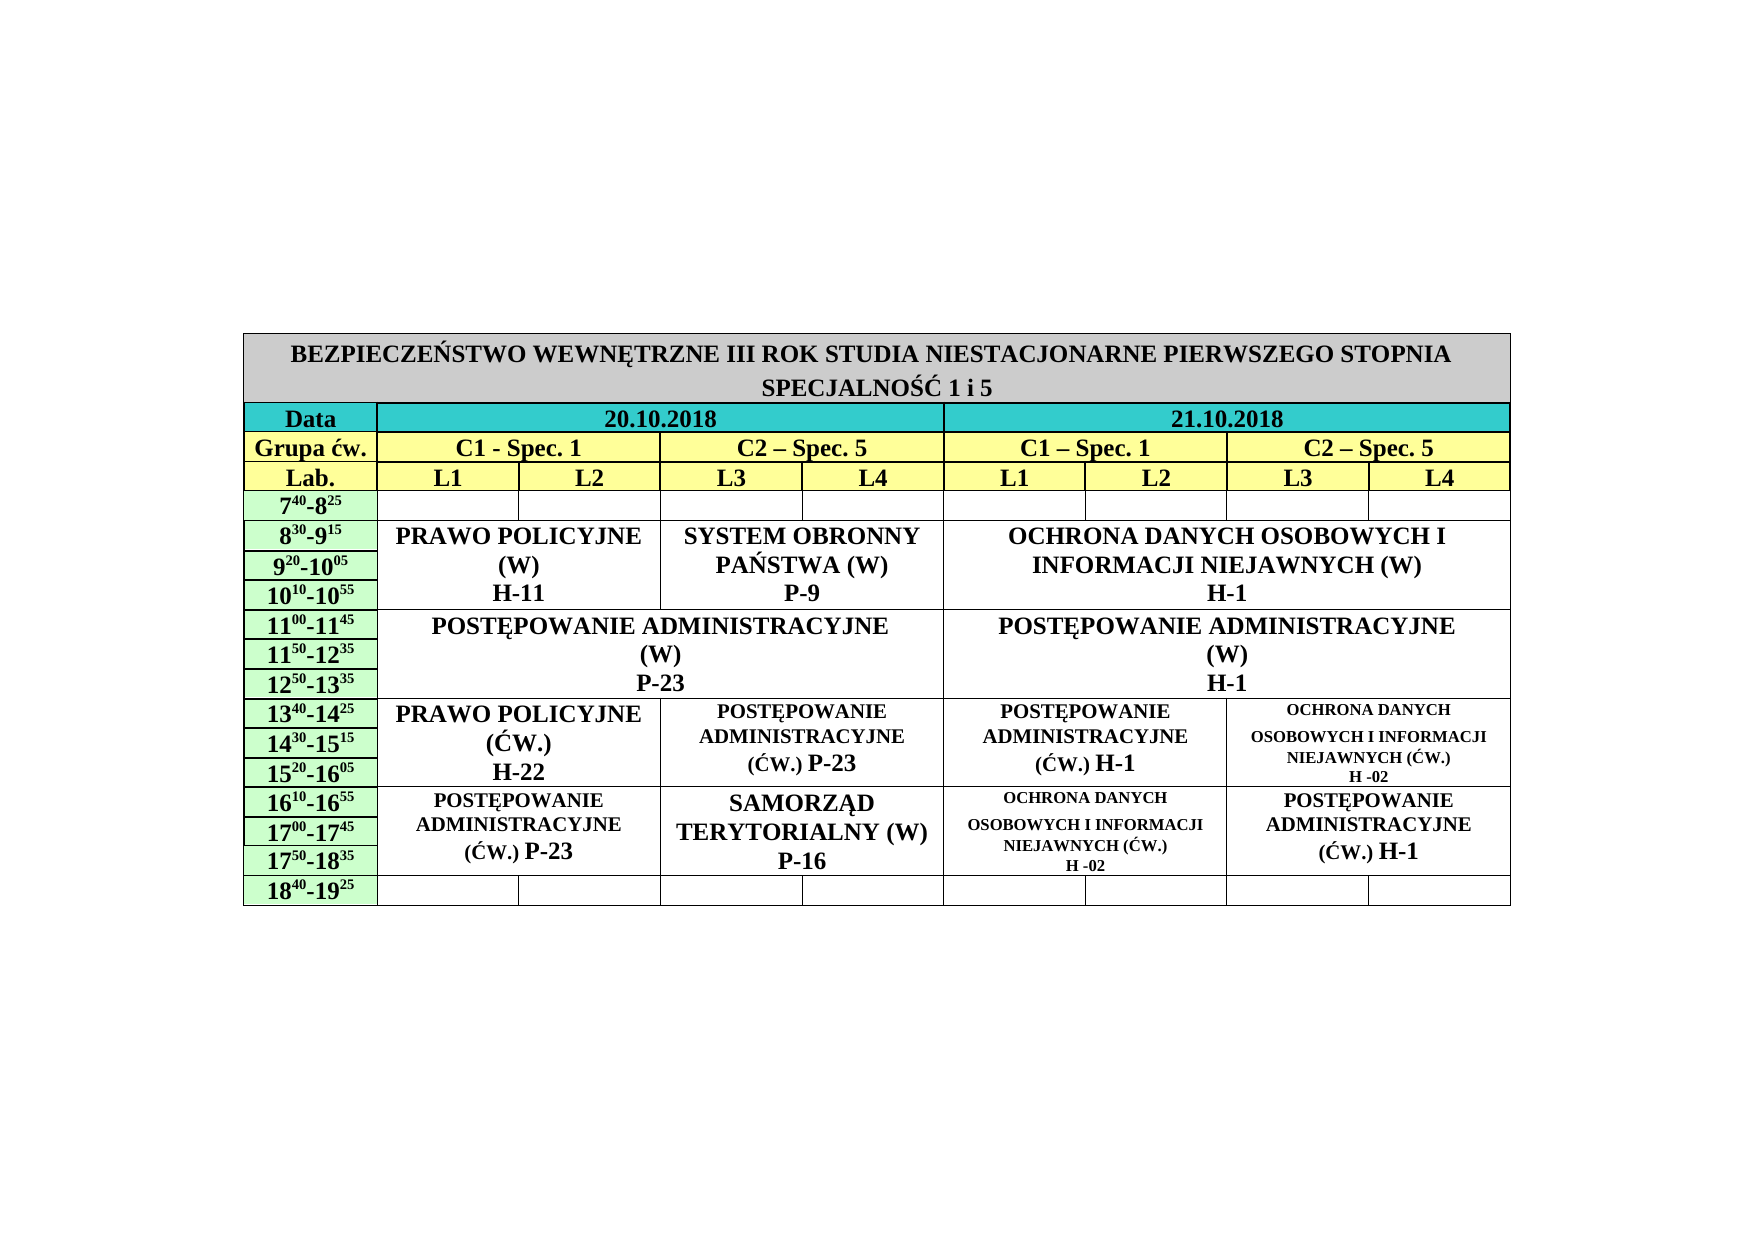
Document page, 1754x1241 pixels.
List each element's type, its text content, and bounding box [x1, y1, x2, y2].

table_cell POSTĘPOWANIE ADMINISTRACYJNE (ĆW.) H-1 [944, 699, 1226, 786]
table_cell 20.10.2018 [378, 404, 943, 431]
table_cell OCHRONA DANYCH OSOBOWYCH I INFORMACJI NIEJAWNYCH (ĆW.) H -02 [1227, 699, 1510, 786]
table_cell POSTĘPOWANIE ADMINISTRACYJNE (ĆW.) H-1 [1227, 787, 1510, 875]
table_cell [661, 491, 802, 520]
table_cell [1369, 491, 1510, 520]
table_cell Data [245, 403, 376, 431]
table_cell 1430-1515 [245, 729, 377, 757]
table_cell [803, 876, 943, 904]
table_cell L2 L4 [1086, 463, 1226, 490]
table_cell L3 L6 [661, 463, 801, 490]
table_cell [1227, 876, 1368, 904]
table_cell 1520-1605 [245, 759, 377, 786]
table_cell [378, 876, 518, 904]
table_cell [803, 491, 943, 520]
table_cell 1610-1655 [245, 788, 377, 816]
table_cell [1086, 876, 1226, 904]
table_cell 1010-1055 [245, 581, 377, 609]
table_cell POSTĘPOWANIE ADMINISTRACYJNE (W) H-1 [944, 610, 1510, 697]
table_cell L3 L6 [1228, 463, 1368, 490]
table_cell L1 L2 [945, 463, 1084, 490]
table_cell [378, 491, 518, 520]
table_cell 1340-1425 [245, 700, 377, 727]
table_cell [944, 491, 1085, 520]
table_cell SYSTEM OBRONNY PAŃSTWA (W) P-9 [661, 521, 943, 609]
table_cell 1150-1235 [245, 640, 377, 668]
table_cell 740-825 [244, 491, 377, 520]
table_cell POSTĘPOWANIE ADMINISTRACYJNE (W) P-23 [378, 610, 943, 697]
table_cell 830-915 [245, 521, 377, 549]
table_cell 1840-1925 [244, 876, 377, 904]
table_cell [944, 876, 1085, 904]
table_cell [1227, 491, 1368, 520]
table_cell POSTĘPOWANIE ADMINISTRACYJNE (ĆW.) P-23 [378, 787, 660, 875]
table_cell [1086, 491, 1226, 520]
table_cell OCHRONA DANYCH OSOBOWYCH I INFORMACJI NIEJAWNYCH (W) H-1 [944, 521, 1510, 609]
table_cell L4 L8 [1370, 463, 1509, 490]
table_cell 1250-1335 [245, 670, 377, 697]
table_cell 1100-1145 [245, 611, 377, 638]
table_cell Grupa ćw. [245, 432, 376, 461]
table_cell PRAWO POLICYJNE (W) H-11 [378, 521, 660, 609]
table_cell L4 L8 [803, 463, 943, 490]
table_cell 21.10.2018 [945, 404, 1509, 431]
table_cell [519, 876, 660, 904]
table_cell C2 – Spec. 5 C4 [1228, 433, 1509, 461]
table_cell C2 – Spec. 5 C4 [661, 433, 943, 461]
table_cell OCHRONA DANYCH OSOBOWYCH I INFORMACJI NIEJAWNYCH (ĆW.) H -02 [944, 787, 1226, 875]
table_cell C1 - Spec. 1 C2 [378, 433, 659, 461]
table_cell 1750-1835 [244, 846, 377, 875]
table_cell L2 L4 [520, 463, 659, 490]
table_cell [1369, 876, 1510, 904]
table_cell 1700-1745 [245, 818, 377, 845]
table_cell L1 L2 [378, 463, 518, 490]
table_header BEZPIECZEŃSTWO WEWNĘTRZNE III ROK STUDIA NIESTACJONARNE PIERWSZEGO STOPNIA SPECJALNOŚĆ 1 i 5 [244, 334, 1510, 402]
table_cell SAMORZĄD TERYTORIALNY (W) P-16 [661, 787, 943, 875]
table_cell 920-1005 [245, 552, 377, 579]
table_cell Lab. [245, 462, 376, 490]
table_cell PRAWO POLICYJNE (ĆW.) H-22 [378, 699, 660, 786]
table_cell C1 – Spec. 1 C2 [945, 433, 1226, 461]
table_cell [519, 491, 660, 520]
table_cell [661, 876, 802, 904]
table_cell POSTĘPOWANIE ADMINISTRACYJNE (ĆW.) P-23 [661, 699, 943, 786]
